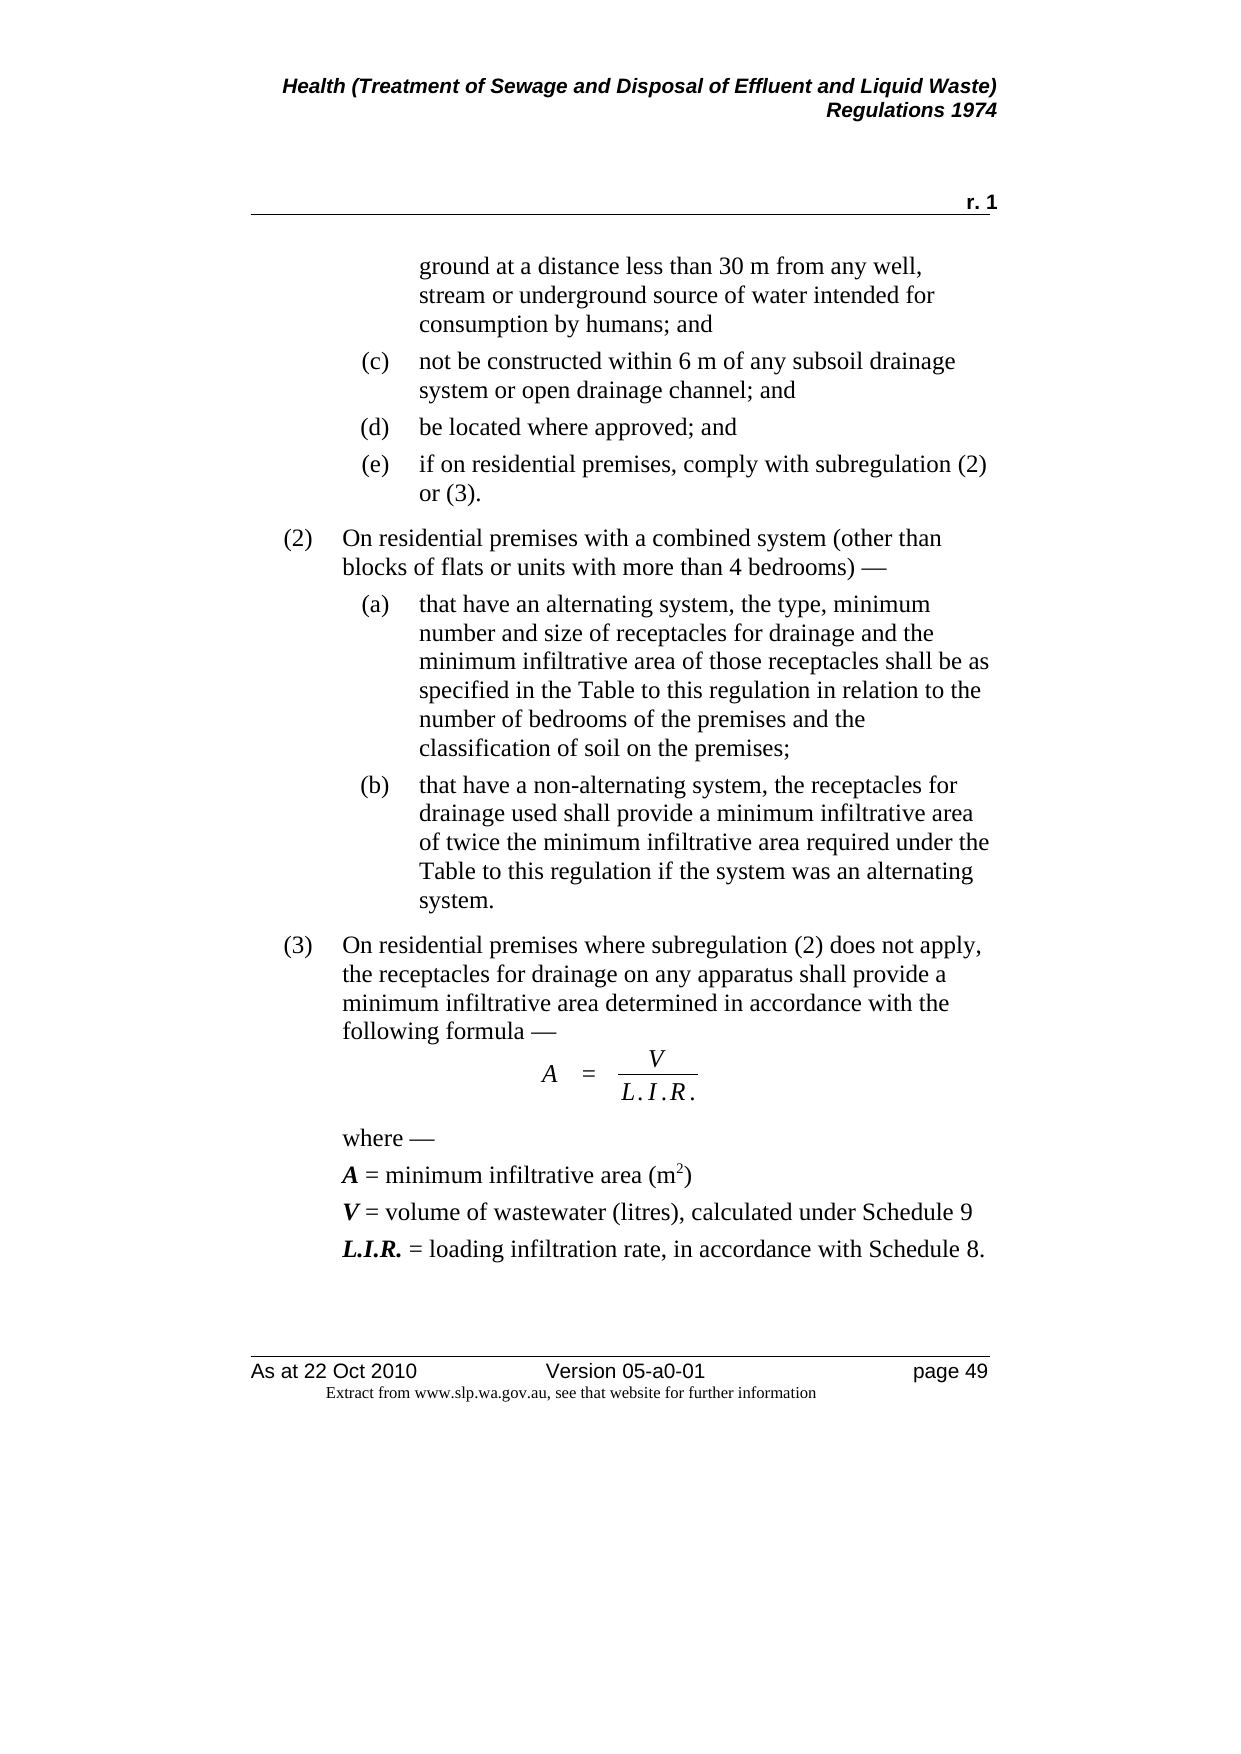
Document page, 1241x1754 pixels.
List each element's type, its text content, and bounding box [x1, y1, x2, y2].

text (c) not be constructed within 6 m of any subsoil drainage system or open drainage channel; and [251, 346, 990, 403]
text (e) if on residential premises, comply with subregulation (2) or (3). [251, 449, 990, 506]
text (3) On residential premises where subregulation (2) does not apply, the receptacles for drainage on any apparatus shall provide a minimum infiltrative area determined in accordance with the following formula — [251, 930, 990, 1045]
text where — [251, 1123, 990, 1151]
text V = volume of wastewater (litres), calculated under Schedule 9 [251, 1197, 990, 1226]
text (2) On residential premises with a combined system (other than blocks of flats or units with more than 4 bedrooms) — [251, 523, 990, 581]
text (a) that have an alternating system, the type, minimum number and size of receptacles for drainage and the minimum infiltrative area of those receptacles shall be as specified in the Table to this regulation in relation to the number of bedrooms of the premises and the classification of soil on the premises; [251, 589, 990, 761]
text A = minimum infiltrative area (m2) [251, 1160, 990, 1188]
text L.I.R. = loading infiltration rate, in accordance with Schedule 8. [251, 1234, 990, 1263]
text (b) that have a non-alternating system, the receptacles for drainage used shall provide a minimum infiltrative area of twice the minimum infiltrative area required under the Table to this regulation if the system was an alternating system. [251, 770, 990, 913]
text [251, 251, 990, 338]
text (d) be located where approved; and [251, 412, 990, 441]
